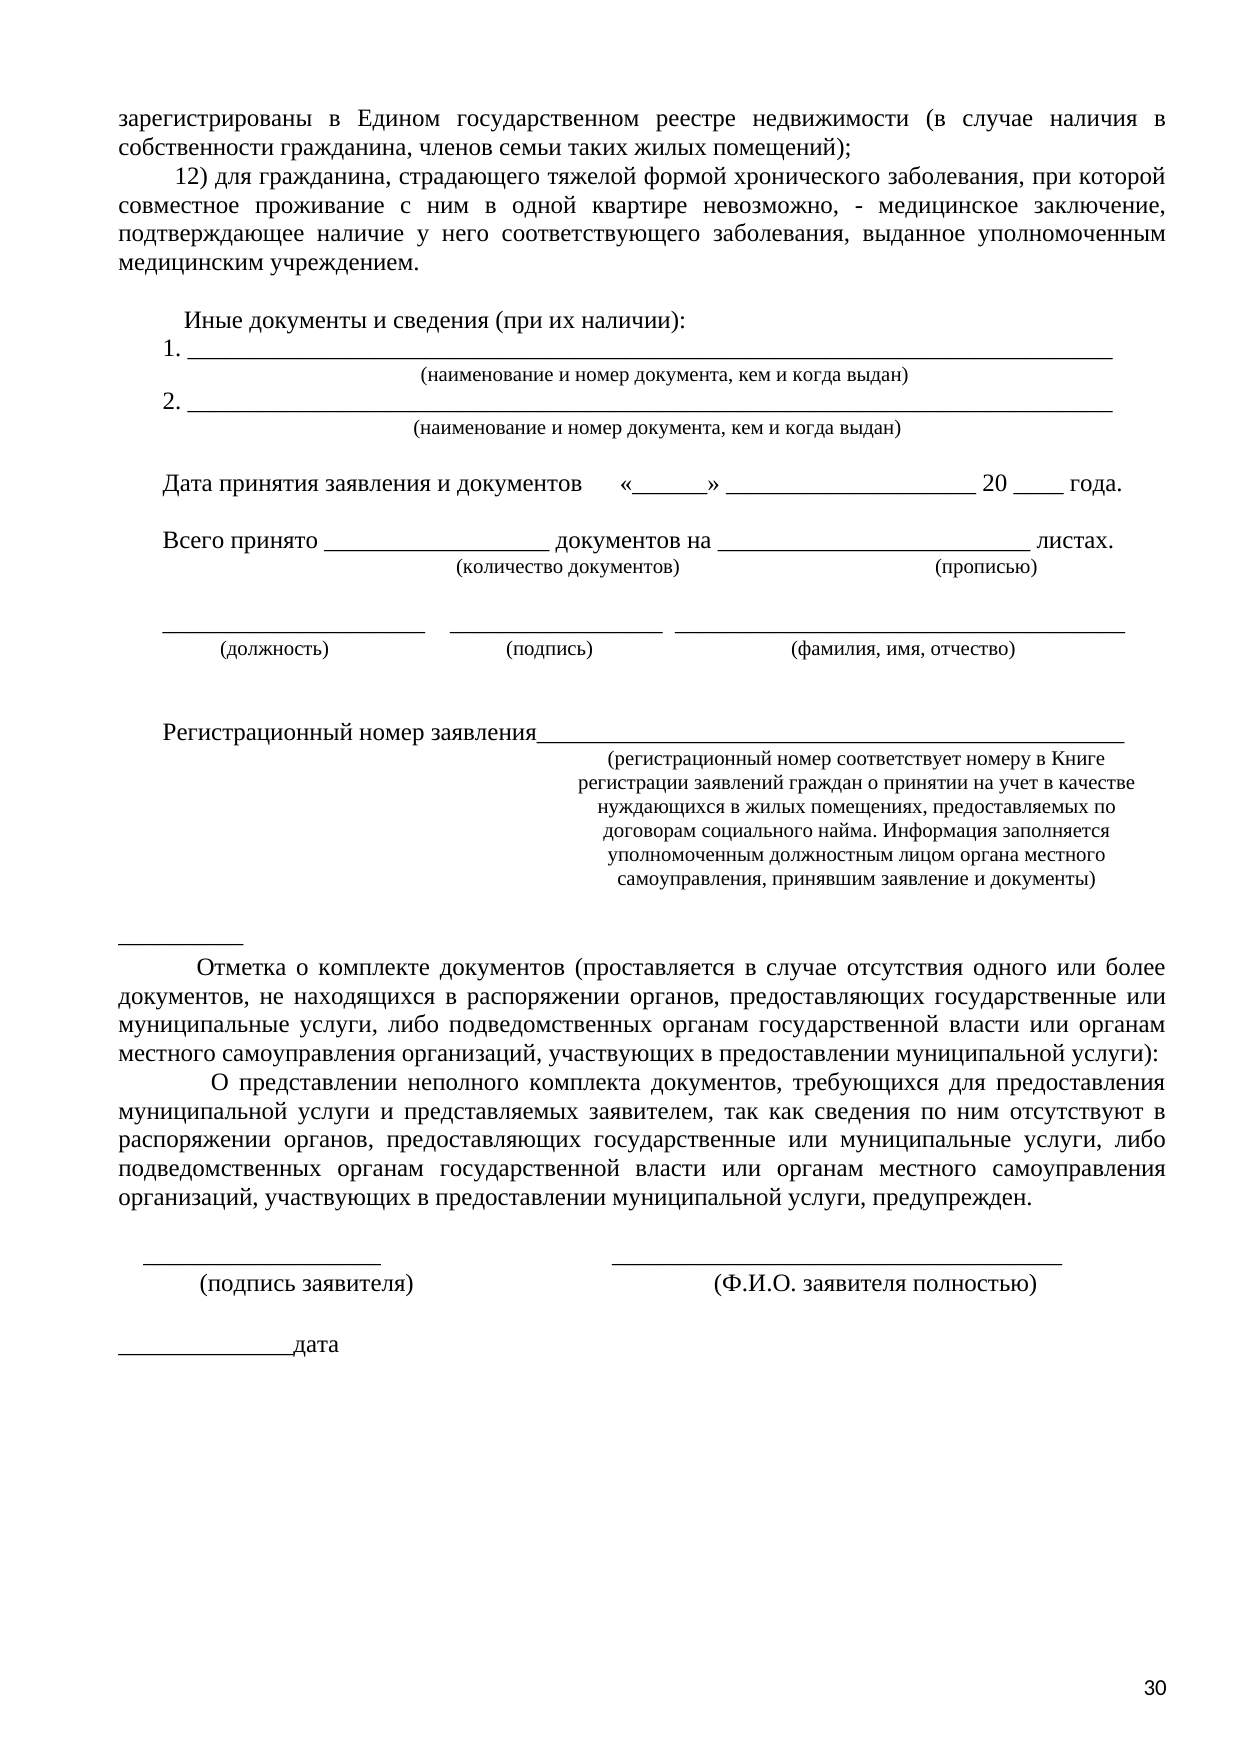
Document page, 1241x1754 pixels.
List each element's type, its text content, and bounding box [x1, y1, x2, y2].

text (наименование и номер документа, кем и когда выдан) [148, 415, 1167, 439]
text (количество документов) (прописью) [162, 554, 1167, 578]
text _____________________ _________________ ____________________________________ [118, 607, 1167, 636]
text Иные документы и сведения (при их наличии): [118, 305, 1167, 333]
text (регистрационный номер соответствует номеру в Книге регистрации заявлений граждан о принятии на учет в качестве нуждающихся в жилых помещениях, предоставляемых по договорам социального найма. Информация заполняется уполномоченным должностным лицом органа местного самоуправления, принявшим заявление и документы) [561, 746, 1152, 890]
text (наименование и номер документа, кем и когда выдан) [118, 362, 1167, 386]
text Всего принято __________________ документов на _________________________ листах. [118, 525, 1167, 554]
text 12) для гражданина, страдающего тяжелой формой хронического заболевания, при которой совместное проживание с ним в одной квартире невозможно, - медицинское заключение, подтверждающее наличие у него соответствующего заболевания, выданное уполномоченным медицинским учреждением. [118, 161, 1167, 276]
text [118, 103, 1167, 161]
text Регистрационный номер заявления_______________________________________________ [118, 717, 1167, 746]
text Дата принятия заявления и документов «______» ____________________ 20 ____ года. [118, 468, 1167, 497]
text Отметка о комплекте документов (проставляется в случае отсутствия одного или более документов, не находящихся в распоряжении органов, предоставляющих государственные или муниципальные услуги, либо подведомственных органам государственной власти или органам местного самоуправления организаций, участвующих в предоставлении муниципальной услуги): [118, 952, 1167, 1067]
text (подпись заявителя) (Ф.И.О. заявителя полностью) [118, 1268, 1167, 1297]
text ___________________ ____________________________________ [118, 1239, 1167, 1268]
text __________ [118, 919, 1167, 948]
text ______________дата [118, 1329, 1167, 1358]
text 2. __________________________________________________________________________ [118, 386, 1167, 415]
text О представлении неполного комплекта документов, требующихся для предоставления муниципальной услуги и представляемых заявителем, так как сведения по ним отсутствуют в распоряжении органов, предоставляющих государственные или муниципальные услуги, либо подведомственных органам государственной власти или органам местного самоуправления организаций, участвующих в предоставлении муниципальной услуги, предупрежден. [118, 1067, 1167, 1211]
text (должность) (подпись) (фамилия, имя, отчество) [118, 636, 1167, 660]
text 1. __________________________________________________________________________ [118, 333, 1167, 362]
